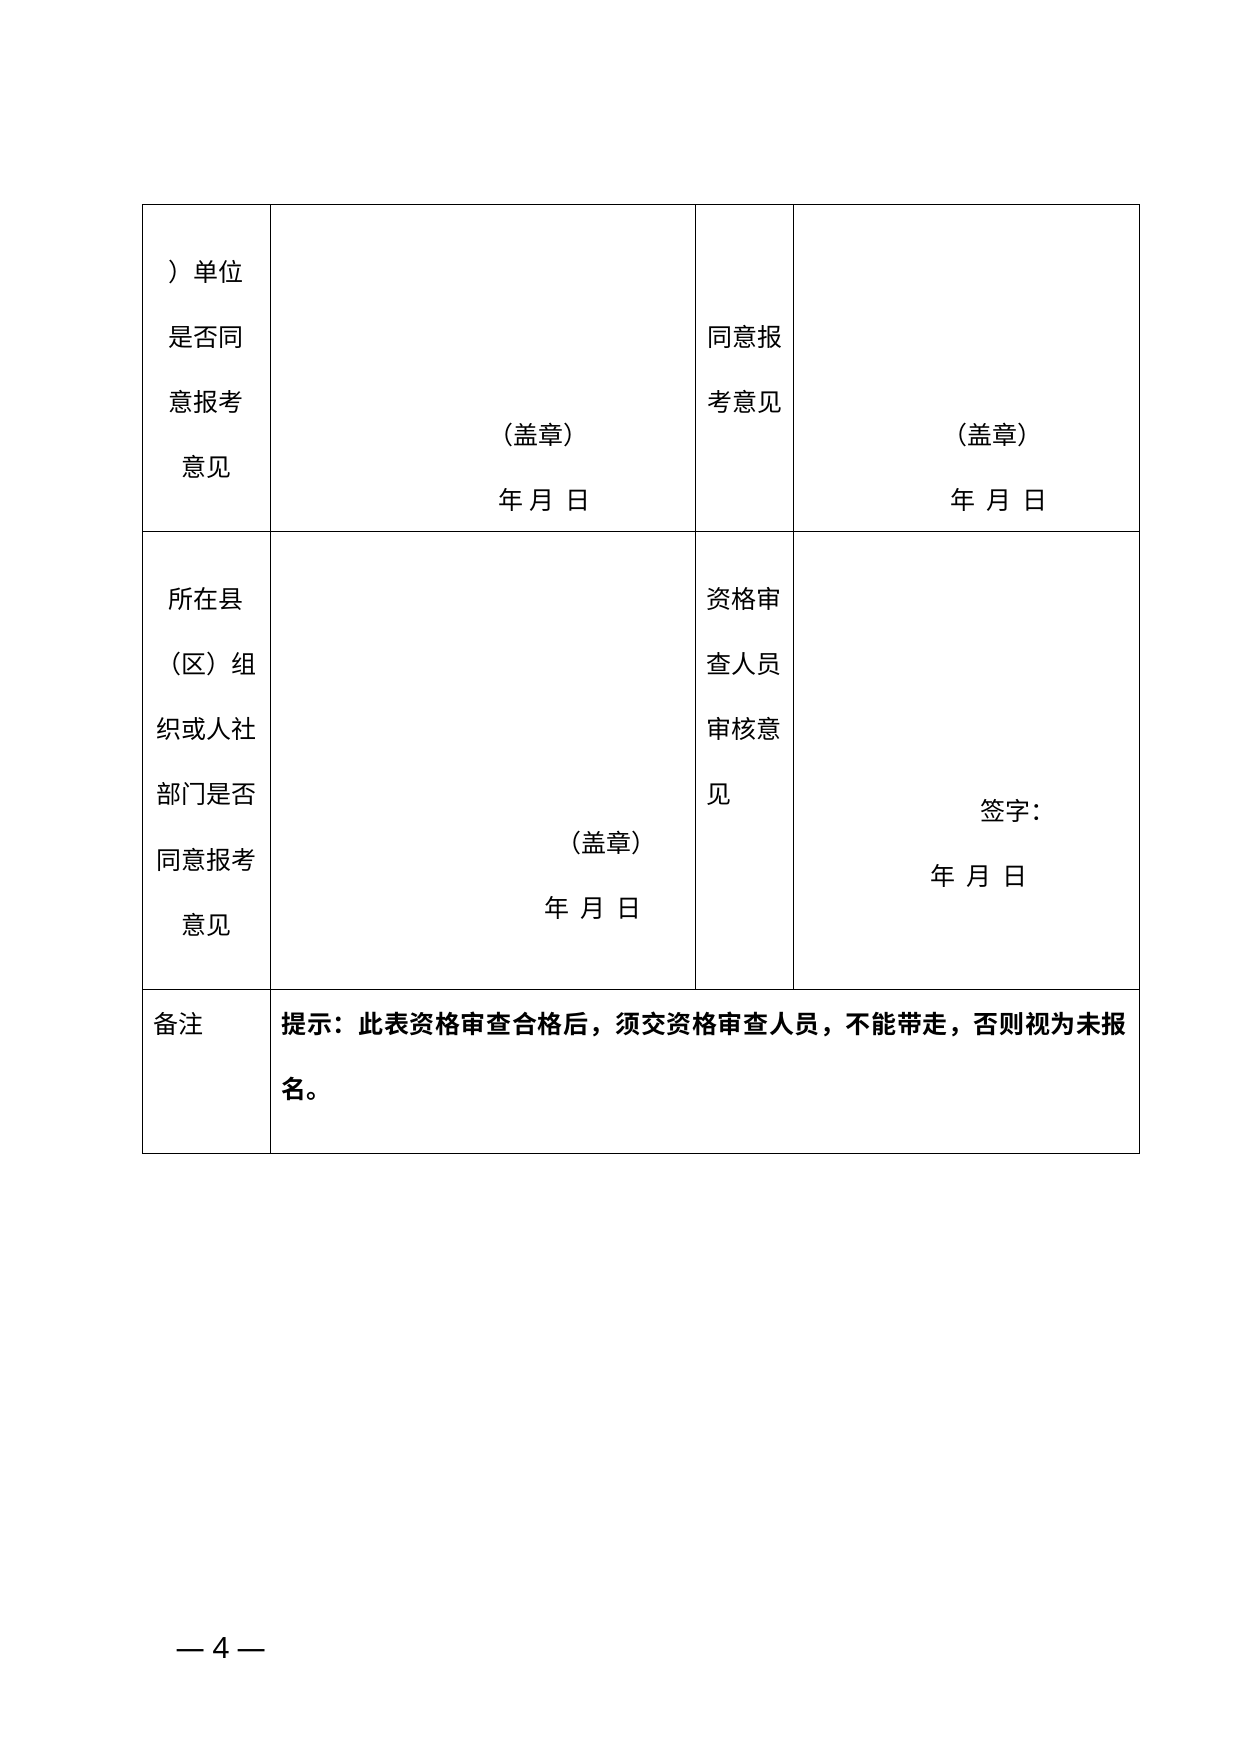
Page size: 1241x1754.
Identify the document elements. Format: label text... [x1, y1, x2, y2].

table_cell 资格审查人员审核意见 [696, 532, 793, 989]
table_cell 主管部门是否同意报考意见 [696, 205, 793, 531]
table_cell （盖章） 年 月 日 [271, 532, 695, 989]
table_cell 备注 [143, 990, 270, 1153]
table_cell 签字： 年 月 日 [794, 532, 1139, 989]
table_cell （盖章） 年 月 日 [794, 205, 1139, 531]
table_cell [143, 205, 270, 531]
table_cell （盖章） 年 月 日 [271, 205, 695, 531]
table_cell 提示：此表资格审查合格后，须交资格审查人员，不能带走，否则视为未报名。 [271, 990, 1139, 1153]
table_cell 所在县（区）组织或人社部门是否同意报考 意见 [143, 532, 270, 989]
